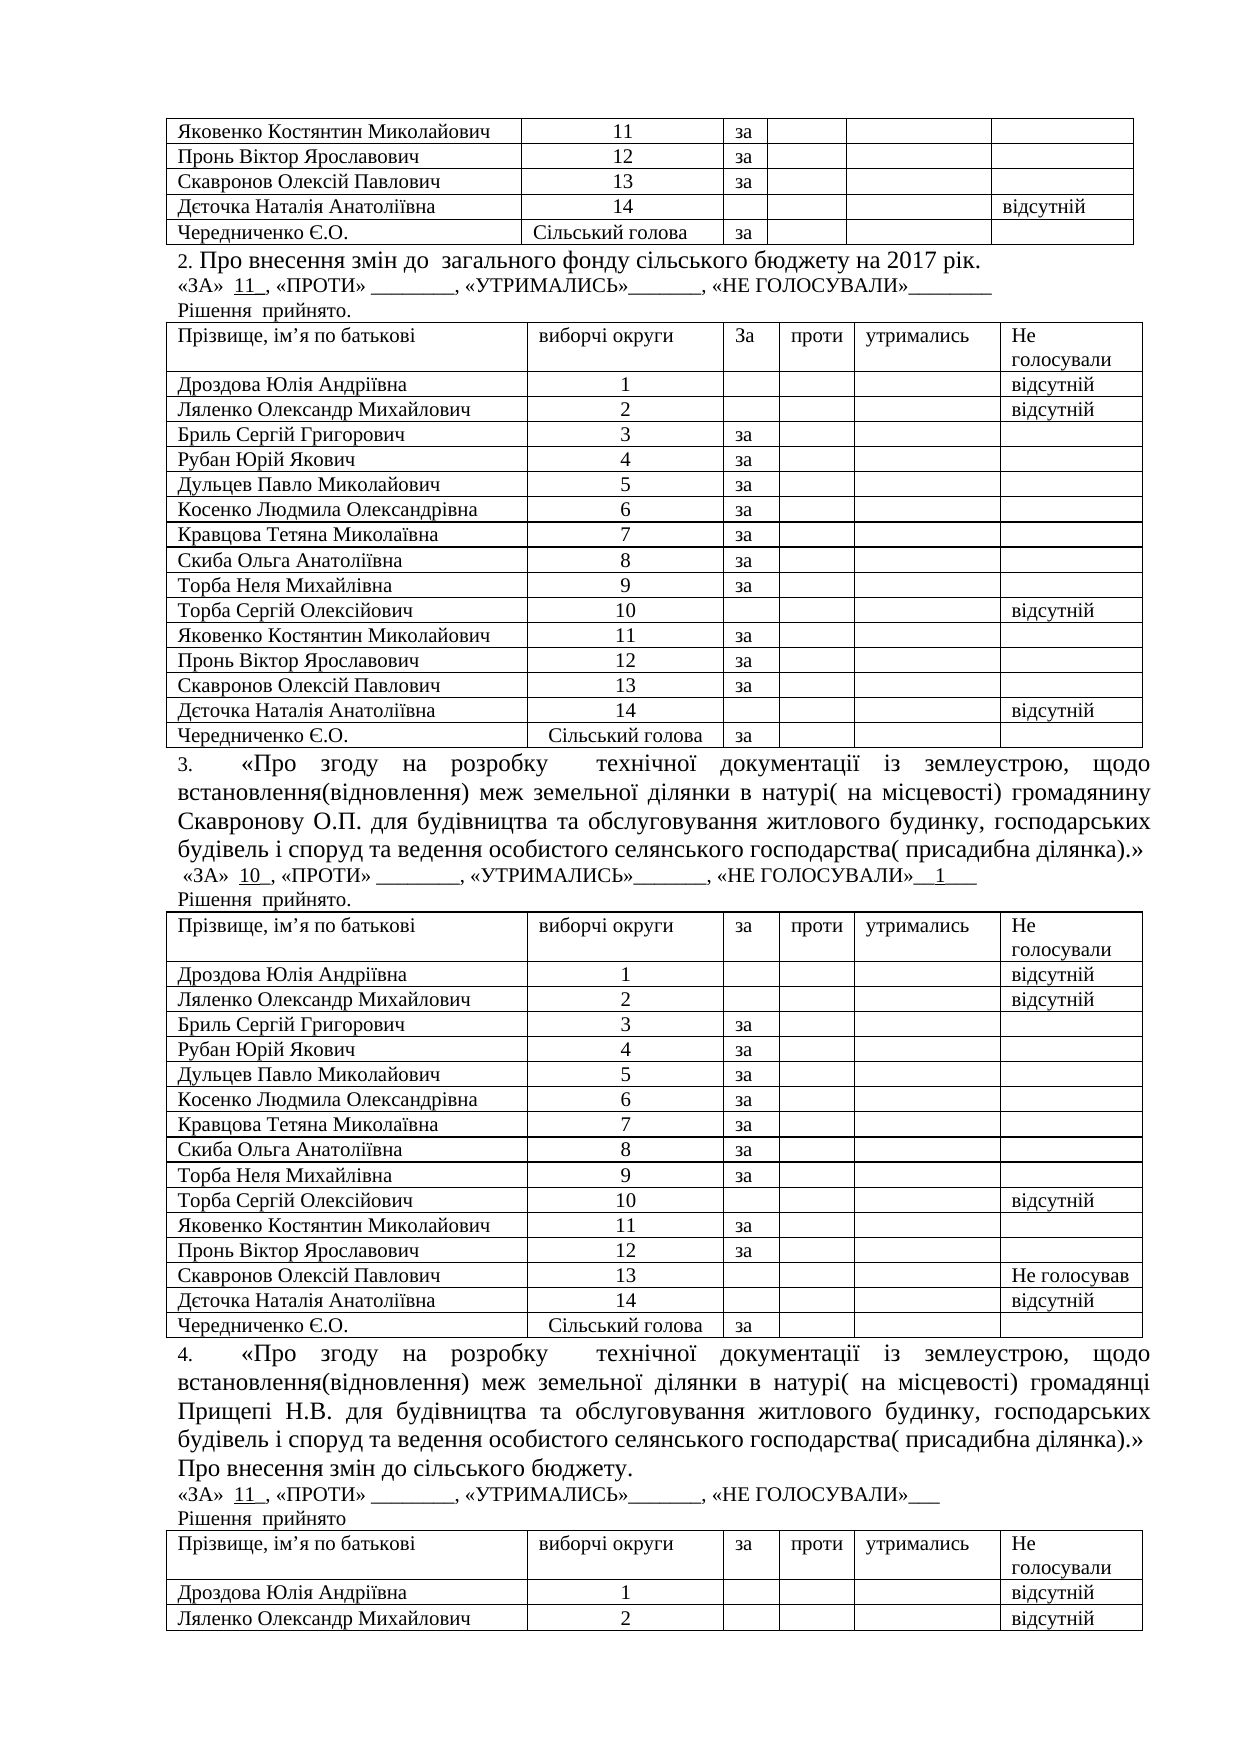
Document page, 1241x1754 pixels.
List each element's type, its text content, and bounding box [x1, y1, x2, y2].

text Рішення прийнято [177, 1506, 1152, 1530]
table_cell за [724, 447, 779, 471]
text «ЗА» 10_, «ПРОТИ» ________, «УТРИМАЛИСЬ»_______, «НЕ ГОЛОСУВАЛИ»__1___ [177, 863, 1152, 887]
table_cell [1001, 447, 1142, 471]
table_cell [780, 1087, 854, 1111]
table_cell [780, 673, 854, 697]
table_cell відсутній [1001, 598, 1142, 622]
table_cell Чередниченко Є.О. [167, 723, 527, 747]
table_cell 12 [528, 1238, 723, 1262]
table_cell відсутній [1001, 397, 1142, 421]
table_cell 1 [528, 962, 723, 986]
table_header за [724, 1531, 779, 1579]
table_cell 13 [528, 1263, 723, 1287]
table_cell [1001, 1163, 1142, 1187]
table_cell [992, 144, 1133, 168]
table_cell [1001, 1037, 1142, 1061]
table_cell за [724, 422, 779, 446]
table_cell [780, 1580, 854, 1604]
table_cell [855, 1263, 1000, 1287]
table_cell Торба Неля Михайлівна [167, 573, 527, 597]
table_cell [855, 987, 1000, 1011]
table_cell Ляленко Олександр Михайлович [167, 397, 527, 421]
table_cell [724, 698, 779, 722]
table_cell [780, 1605, 854, 1629]
table_cell [768, 119, 846, 143]
table_cell Яковенко Костянтин Миколайович [167, 119, 521, 143]
text Рішення прийнято. [177, 297, 1152, 322]
table_cell 14 [522, 195, 723, 218]
table_cell [855, 962, 1000, 986]
table_cell 5 [528, 472, 723, 496]
table_cell 2 [528, 397, 723, 421]
table_cell за [724, 1213, 779, 1237]
table_cell [855, 397, 1000, 421]
table_cell [780, 698, 854, 722]
table_cell [724, 1605, 779, 1629]
table_cell [724, 962, 779, 986]
table_cell [855, 523, 1000, 546]
table_cell 11 [528, 1213, 723, 1237]
table_cell [780, 1062, 854, 1086]
table_cell [780, 1138, 854, 1161]
table_cell Торба Сергій Олексійович [167, 598, 527, 622]
table_cell Скавронов Олексій Павлович [167, 1263, 527, 1287]
table_header Не голосували [1001, 1531, 1142, 1579]
table_header проти [780, 913, 854, 961]
table_cell [780, 1213, 854, 1237]
table_cell [1001, 673, 1142, 697]
table_cell [780, 573, 854, 597]
table_cell 14 [528, 1288, 723, 1312]
table_cell [847, 119, 991, 143]
table_cell за [724, 497, 779, 521]
table_cell Яковенко Костянтин Миколайович [167, 623, 527, 647]
table_header Прізвище, ім’я по батькові [167, 913, 527, 961]
text 3. «Про згоду на розробку технічної документації із землеустрою, щодо встановлення(відновлення) меж земельної ділянки в натурі( на місцевості) громадянину Скавронову О.П. для будівництва та обслуговування житлового будинку, господарських будівель і споруд та ведення особистого селянського господарства( присадибна ділянка).» [177, 748, 1152, 863]
table_cell 8 [528, 1138, 723, 1161]
table_cell [855, 1163, 1000, 1187]
table_cell [724, 1188, 779, 1212]
table_cell Скиба Ольга Анатоліївна [167, 548, 527, 572]
table_cell [855, 1087, 1000, 1111]
table_cell за [724, 119, 767, 143]
table_cell за [724, 472, 779, 496]
table_cell за [724, 1138, 779, 1161]
table_cell 5 [528, 1062, 723, 1086]
table_cell за [724, 1112, 779, 1136]
table_cell відсутній [1001, 698, 1142, 722]
table_cell [855, 1238, 1000, 1262]
table_header за [724, 913, 779, 961]
table_cell [780, 548, 854, 572]
table_cell [780, 447, 854, 471]
table_cell [780, 372, 854, 396]
table_header Прізвище, ім’я по батькові [167, 323, 527, 371]
table_cell Скавронов Олексій Павлович [167, 169, 521, 193]
table_cell Пронь Віктор Ярославович [167, 648, 527, 672]
table_cell за [724, 648, 779, 672]
table_cell Дроздова Юлія Андріївна [167, 1580, 527, 1604]
table_cell [780, 962, 854, 986]
table_cell Кравцова Тетяна Миколаївна [167, 1112, 527, 1136]
table_cell Рубан Юрій Якович [167, 1037, 527, 1061]
table_cell [780, 422, 854, 446]
table_cell Дєточка Наталія Анатоліївна [167, 698, 527, 722]
table_cell [847, 195, 991, 218]
table_cell 3 [528, 1012, 723, 1036]
table_cell [847, 169, 991, 193]
table_cell 9 [528, 1163, 723, 1187]
text Про внесення змін до сільського бюджету. [177, 1453, 1152, 1482]
table_cell [724, 372, 779, 396]
table_cell [780, 1288, 854, 1312]
table_cell [855, 1037, 1000, 1061]
table_cell відсутній [1001, 962, 1142, 986]
table_cell [1001, 1062, 1142, 1086]
table_cell [855, 422, 1000, 446]
table_cell Пронь Віктор Ярославович [167, 1238, 527, 1262]
table_cell [780, 1263, 854, 1287]
table_cell [768, 169, 846, 193]
table_cell Ляленко Олександр Михайлович [167, 987, 527, 1011]
table_cell [780, 397, 854, 421]
table_cell відсутній [1001, 1580, 1142, 1604]
table_cell Торба Неля Михайлівна [167, 1163, 527, 1187]
table_cell 14 [528, 698, 723, 722]
table_cell 13 [522, 169, 723, 193]
table_cell Яковенко Костянтин Миколайович [167, 1213, 527, 1237]
table_cell [855, 598, 1000, 622]
table_cell 12 [528, 648, 723, 672]
table_cell відсутній [992, 195, 1133, 218]
table_cell [855, 698, 1000, 722]
table_cell [1001, 497, 1142, 521]
table_cell [1001, 1012, 1142, 1036]
table_cell [855, 1062, 1000, 1086]
table_cell [724, 987, 779, 1011]
table_header утримались [855, 1531, 1000, 1579]
table_header Не голосували [1001, 913, 1142, 961]
table_header виборчі округи [528, 1531, 723, 1579]
table_cell [1001, 723, 1142, 747]
table_cell за [724, 144, 767, 168]
table_cell [847, 220, 991, 244]
table_cell Не голосував [1001, 1263, 1142, 1287]
table_cell за [724, 1087, 779, 1111]
table_cell Скавронов Олексій Павлович [167, 673, 527, 697]
table_cell Сільський голова [528, 723, 723, 747]
table_header проти [780, 323, 854, 371]
table_cell [768, 144, 846, 168]
table_cell [780, 1313, 854, 1337]
table_cell за [724, 523, 779, 546]
table_cell [1001, 648, 1142, 672]
table_cell Пронь Віктор Ярославович [167, 144, 521, 168]
table_cell [992, 169, 1133, 193]
table_cell [724, 1580, 779, 1604]
table_cell [1001, 1112, 1142, 1136]
table_cell за [724, 1037, 779, 1061]
text «ЗА» 11_, «ПРОТИ» ________, «УТРИМАЛИСЬ»_______, «НЕ ГОЛОСУВАЛИ»________ [177, 273, 1152, 297]
table_cell [855, 1605, 1000, 1629]
table_cell 1 [528, 372, 723, 396]
table_cell [855, 1288, 1000, 1312]
table_cell [768, 220, 846, 244]
table_cell [1001, 548, 1142, 572]
table_cell 8 [528, 548, 723, 572]
table_cell Ляленко Олександр Михайлович [167, 1605, 527, 1629]
table_cell за [724, 548, 779, 572]
table_cell [855, 548, 1000, 572]
table_cell [780, 472, 854, 496]
table_header утримались [855, 913, 1000, 961]
table_cell [780, 1112, 854, 1136]
table_cell відсутній [1001, 372, 1142, 396]
table_cell Торба Сергій Олексійович [167, 1188, 527, 1212]
table_cell [780, 598, 854, 622]
table_cell Бриль Сергій Григорович [167, 1012, 527, 1036]
table_header утримались [855, 323, 1000, 371]
table_cell Косенко Людмила Олександрівна [167, 497, 527, 521]
table_cell [724, 195, 767, 218]
table_cell [855, 1188, 1000, 1212]
table_cell [780, 523, 854, 546]
table_cell [724, 598, 779, 622]
table_cell [780, 723, 854, 747]
table_cell [1001, 1138, 1142, 1161]
table_cell [1001, 1213, 1142, 1237]
table_cell [855, 1112, 1000, 1136]
table_cell 11 [522, 119, 723, 143]
table_cell [1001, 1238, 1142, 1262]
table_cell [855, 1012, 1000, 1036]
table_cell 7 [528, 1112, 723, 1136]
table_header виборчі округи [528, 913, 723, 961]
table_cell 11 [528, 623, 723, 647]
table_cell 12 [522, 144, 723, 168]
table_cell [855, 673, 1000, 697]
table_cell [1001, 623, 1142, 647]
table_cell 3 [528, 422, 723, 446]
table_header За [724, 323, 779, 371]
table_cell [992, 220, 1133, 244]
text 2. Про внесення змін до загального фонду сільського бюджету на 2017 рік. [177, 245, 1152, 273]
table_cell за [724, 1012, 779, 1036]
table_cell Кравцова Тетяна Миколаївна [167, 523, 527, 546]
table_cell 2 [528, 987, 723, 1011]
table_header проти [780, 1531, 854, 1579]
table_cell за [724, 673, 779, 697]
table_cell 10 [528, 1188, 723, 1212]
table_cell за [724, 1163, 779, 1187]
table_header Не голосували [1001, 323, 1142, 371]
table_cell 1 [528, 1580, 723, 1604]
table_cell [780, 1037, 854, 1061]
table_cell [780, 648, 854, 672]
table_cell [724, 397, 779, 421]
table_cell відсутній [1001, 987, 1142, 1011]
table_cell [855, 648, 1000, 672]
table_cell Скиба Ольга Анатоліївна [167, 1138, 527, 1161]
table_cell [855, 1580, 1000, 1604]
table_cell [1001, 472, 1142, 496]
table_cell 10 [528, 598, 723, 622]
table_cell [855, 447, 1000, 471]
table_cell за [724, 220, 767, 244]
table_cell [855, 623, 1000, 647]
table_cell 4 [528, 1037, 723, 1061]
table_cell [780, 497, 854, 521]
table_cell відсутній [1001, 1288, 1142, 1312]
table_cell 4 [528, 447, 723, 471]
table_cell [724, 1288, 779, 1312]
table_cell [780, 987, 854, 1011]
table_cell 9 [528, 573, 723, 597]
table_cell [992, 119, 1133, 143]
table_cell Дульцев Павло Миколайович [167, 472, 527, 496]
text Рішення прийнято. [177, 887, 1152, 911]
table_cell Чередниченко Є.О. [167, 220, 521, 244]
table_cell 2 [528, 1605, 723, 1629]
table_cell [855, 1313, 1000, 1337]
table_cell 13 [528, 673, 723, 697]
table_cell Рубан Юрій Якович [167, 447, 527, 471]
table_cell [780, 623, 854, 647]
table_cell [855, 1213, 1000, 1237]
table_cell [855, 372, 1000, 396]
table_cell Чередниченко Є.О. [167, 1313, 527, 1337]
table_cell [855, 573, 1000, 597]
table_cell [1001, 1313, 1142, 1337]
table_cell [768, 195, 846, 218]
table_header Прізвище, ім’я по батькові [167, 1531, 527, 1579]
table_cell 6 [528, 1087, 723, 1111]
table_cell [855, 723, 1000, 747]
table_cell відсутній [1001, 1188, 1142, 1212]
table_cell Сільський голова [522, 220, 723, 244]
table_cell Дроздова Юлія Андріївна [167, 372, 527, 396]
table_cell за [724, 623, 779, 647]
table_cell відсутній [1001, 1605, 1142, 1629]
table_cell за [724, 723, 779, 747]
table_cell [855, 472, 1000, 496]
table_cell 6 [528, 497, 723, 521]
table_cell за [724, 573, 779, 597]
table_cell [724, 1263, 779, 1287]
table_cell [780, 1012, 854, 1036]
table_cell [1001, 523, 1142, 546]
text 4. «Про згоду на розробку технічної документації із землеустрою, щодо встановлення(відновлення) меж земельної ділянки в натурі( на місцевості) громадянці Прищепі Н.В. для будівництва та обслуговування житлового будинку, господарських будівель і споруд та ведення особистого селянського господарства( присадибна ділянка).» [177, 1338, 1152, 1453]
table_cell Бриль Сергій Григорович [167, 422, 527, 446]
table_cell за [724, 1062, 779, 1086]
table_cell за [724, 1313, 779, 1337]
table_cell [1001, 1087, 1142, 1111]
table_cell 7 [528, 523, 723, 546]
table_header виборчі округи [528, 323, 723, 371]
table_cell [1001, 573, 1142, 597]
table_cell [780, 1238, 854, 1262]
table_cell [1001, 422, 1142, 446]
table_cell [847, 144, 991, 168]
table_cell [855, 497, 1000, 521]
table_cell Косенко Людмила Олександрівна [167, 1087, 527, 1111]
text «ЗА» 11_, «ПРОТИ» ________, «УТРИМАЛИСЬ»_______, «НЕ ГОЛОСУВАЛИ»___ [177, 1482, 1152, 1506]
table_cell за [724, 169, 767, 193]
table_cell Дроздова Юлія Андріївна [167, 962, 527, 986]
table_cell [780, 1188, 854, 1212]
table_cell Дульцев Павло Миколайович [167, 1062, 527, 1086]
table_cell [780, 1163, 854, 1187]
table_cell за [724, 1238, 779, 1262]
table_cell Сільський голова [528, 1313, 723, 1337]
table_cell Дєточка Наталія Анатоліївна [167, 1288, 527, 1312]
table_cell Дєточка Наталія Анатоліївна [167, 195, 521, 218]
table_cell [855, 1138, 1000, 1161]
